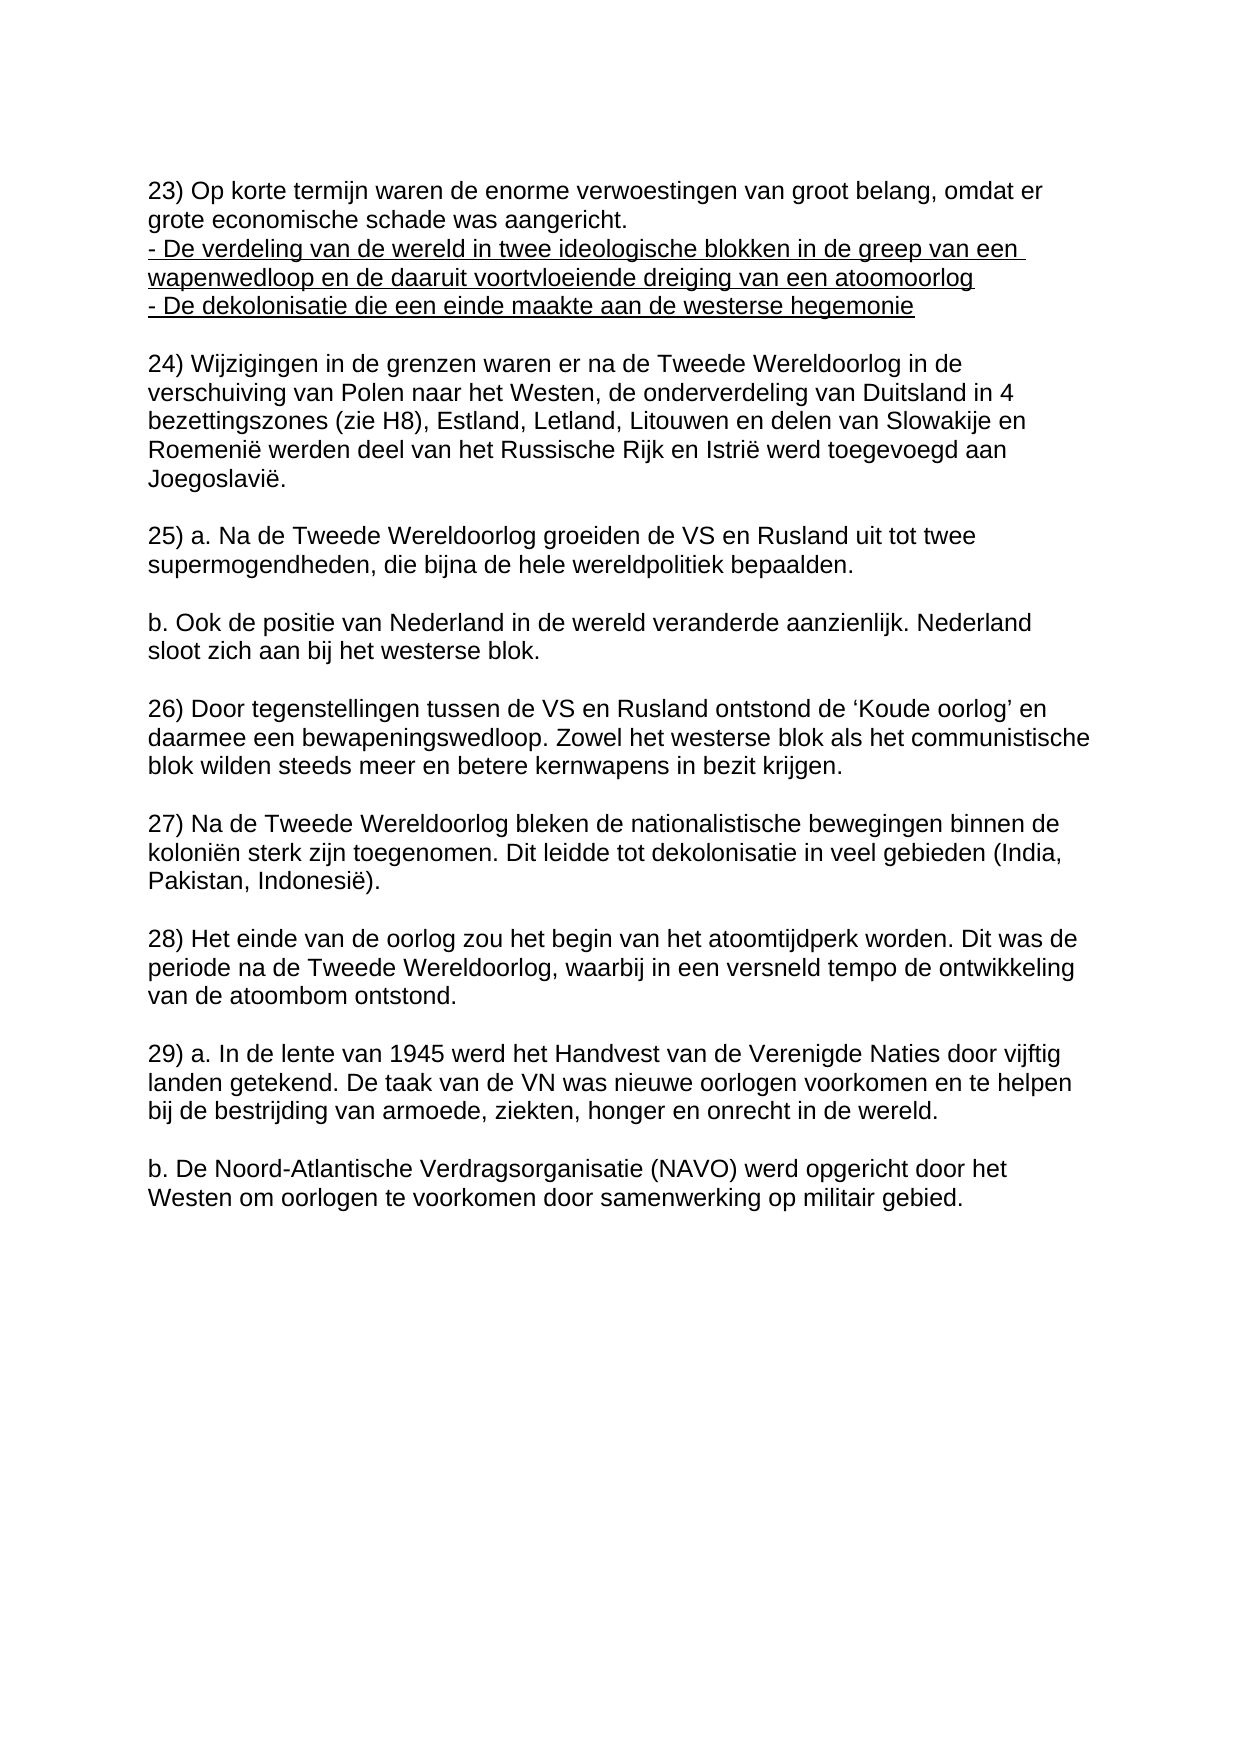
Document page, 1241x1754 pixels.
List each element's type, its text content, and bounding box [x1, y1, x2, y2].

text 26) Door tegenstellingen tussen de VS en Rusland ontstond de ‘Koude oorlog’ en daarmee een bewapeningswedloop. Zowel het westerse blok als het communistische blok wilden steeds meer en betere kernwapens in bezit krijgen. [148, 694, 1093, 780]
text 24) Wijzigingen in de grenzen waren er na de Tweede Wereldoorlog in de verschuiving van Polen naar het Westen, de onderverdeling van Duitsland in 4 bezettingszones (zie H8), Estland, Letland, Litouwen en delen van Slowakije en Roemenië werden deel van het Russische Rijk en Istrië werd toegevoegd aan Joegoslavië. [148, 349, 1093, 493]
text 28) Het einde van de oorlog zou het begin van het atoomtijdperk worden. Dit was de periode na de Tweede Wereldoorlog, waarbij in een versneld tempo de ontwikkeling van de atoombom ontstond. [148, 924, 1093, 1010]
text 23) Op korte termijn waren de enorme verwoestingen van groot belang, omdat er grote economische schade was aangericht. [148, 176, 1093, 234]
text 27) Na de Tweede Wereldoorlog bleken de nationalistische bewegingen binnen de koloniën sterk zijn toegenomen. Dit leidde tot dekolonisatie in veel gebieden (India, Pakistan, Indonesië). [148, 809, 1093, 895]
text - De verdeling van de wereld in twee ideologische blokken in de greep van een wapenwedloop en de daaruit voortvloeiende dreiging van een atoomoorlog [148, 234, 1093, 291]
text - De dekolonisatie die een einde maakte aan de westerse hegemonie [148, 291, 1093, 320]
text b. Ook de positie van Nederland in de wereld veranderde aanzienlijk. Nederland sloot zich aan bij het westerse blok. [148, 608, 1093, 665]
text 25) a. Na de Tweede Wereldoorlog groeiden de VS en Rusland uit tot twee supermogendheden, die bijna de hele wereldpolitiek bepaalden. [148, 521, 1093, 579]
text b. De Noord-Atlantische Verdragsorganisatie (NAVO) werd opgericht door het Westen om oorlogen te voorkomen door samenwerking op militair gebied. [148, 1154, 1093, 1211]
text 29) a. In de lente van 1945 werd het Handvest van de Verenigde Naties door vijftig landen getekend. De taak van de VN was nieuwe oorlogen voorkomen en te helpen bij de bestrijding van armoede, ziekten, honger en onrecht in de wereld. [148, 1039, 1093, 1125]
